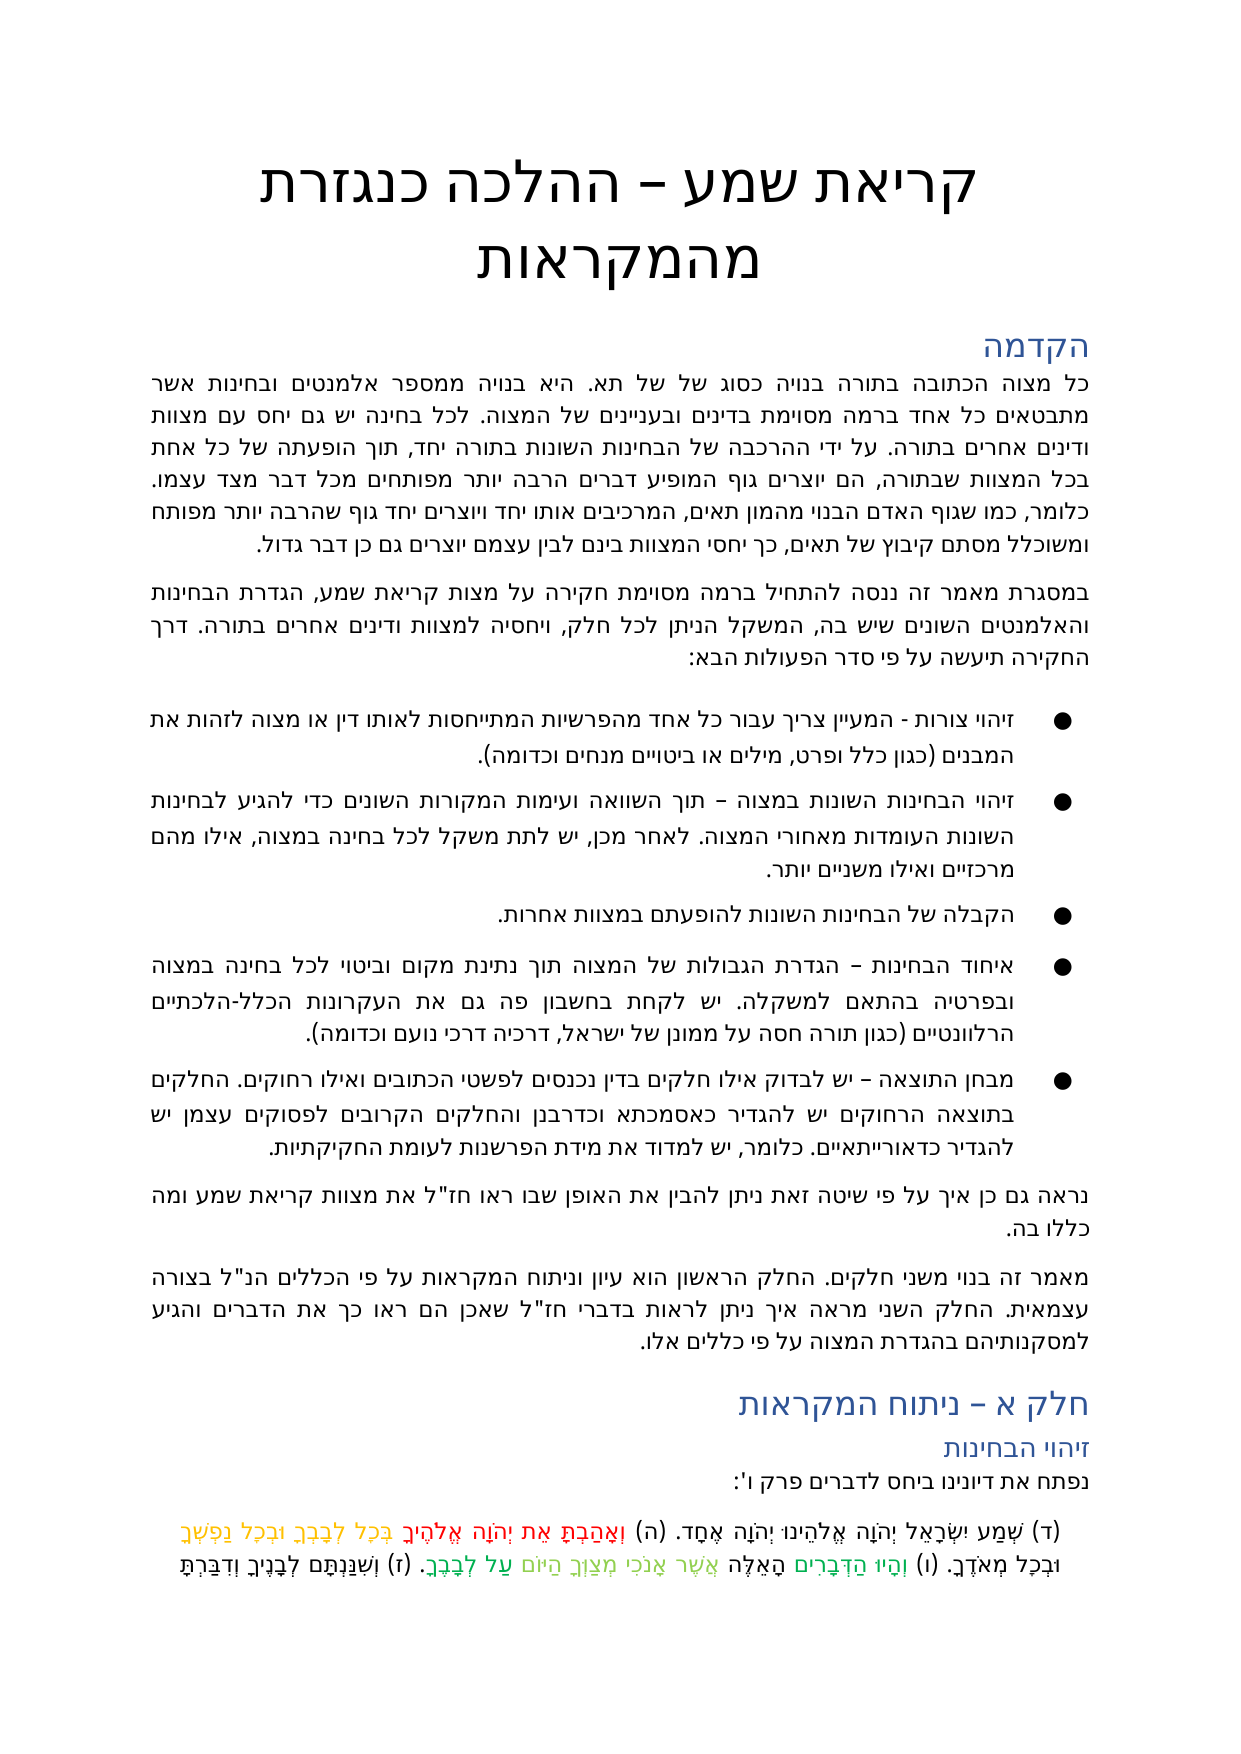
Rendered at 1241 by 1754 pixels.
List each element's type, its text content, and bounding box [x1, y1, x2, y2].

subtitle זיהוי הבחינות [150, 1433, 1090, 1469]
subtitle הקדמה [150, 327, 1090, 371]
title קריאת שמע – ההלכה כנגזרת מהמקראות [150, 150, 1090, 302]
list מבחן התוצאה – יש לבדוק אילו חלקים בדין נכנסים לפשטי הכתובים ואילו רחוקים. החלקים בתוצאה הרחוקים יש להגדיר כאסמכתא וכדרבנן והחלקים הקרובים לפסוקים עצמן יש להגדיר כדאורייתאיים. כלומר, יש למדוד את מידת הפרשנות לעומת החקיקתיות. [150, 1053, 1053, 1164]
text כל מצוה הכתובה בתורה בנויה כסוג של של תא. היא בנויה ממספר אלמנטים ובחינות אשר מתבטאים כל אחד ברמה מסוימת בדינים ובעניינים של המצוה. לכל בחינה יש גם יחס עם מצוות ודינים אחרים בתורה. על ידי ההרכבה של הבחינות השונות בתורה יחד, תוך הופעתה של כל אחת בכל המצוות שבתורה, הם יוצרים גוף המופיע דברים הרבה יותר מפותחים מכל דבר מצד עצמו. כלומר, כמו שגוף האדם הבנוי מהמון תאים, המרכיבים אותו יחד ויוצרים יחד גוף שהרבה יותר מפותח ומשוכלל מסתם קיבוץ של תאים, כך יחסי המצוות בינם לבין עצמם יוצרים גם כן דבר גדול. [150, 371, 1090, 561]
subtitle חלק א – ניתוח המקראות [150, 1386, 1090, 1429]
list זיהוי צורות - המעיין צריך עבור כל אחד מהפרשיות המתייחסות לאותו דין או מצוה לזהות את המבנים (כגון כלל ופרט, מילים או ביטויים מנחים וכדומה). [150, 693, 1053, 773]
list איחוד הבחינות – הגדרת הגבולות של המצוה תוך נתינת מקום וביטוי לכל בחינה במצוה ובפרטיה בהתאם למשקלה. יש לקחת בחשבון פה גם את העקרונות הכלל-הלכתיים הרלוונטיים (כגון תורה חסה על ממונן של ישראל, דרכיה דרכי נועם וכדומה). [150, 939, 1053, 1051]
text מאמר זה בנוי משני חלקים. החלק הראשון הוא עיון וניתוח המקראות על פי הכללים הנ"ל בצורה עצמאית. החלק השני מראה איך ניתן לראות בדברי חז"ל שאכן הם ראו כך את הדברים והגיע למסקנותיהם בהגדרת המצוה על פי כללים אלו. [150, 1264, 1090, 1359]
text נפתח את דיונינו ביחס לדברים פרק ו': [150, 1469, 1090, 1499]
text נראה גם כן איך על פי שיטה זאת ניתן להבין את האופן שבו ראו חז"ל את מצוות קריאת שמע ומה כללו בה. [150, 1183, 1090, 1245]
text במסגרת מאמר זה ננסה להתחיל ברמה מסוימת חקירה על מצות קריאת שמע, הגדרת הבחינות והאלמנטים השונים שיש בה, המשקל הניתן לכל חלק, ויחסיה למצוות ודינים אחרים בתורה. דרך החקירה תיעשה על פי סדר הפעולות הבא: [150, 580, 1090, 674]
list זיהוי הבחינות השונות במצוה – תוך השוואה ועימות המקורות השונים כדי להגיע לבחינות השונות העומדות מאחורי המצוה. לאחר מכן, יש לתת משקל לכל בחינה במצוה, אילו מהם מרכזיים ואילו משניים יותר. [150, 775, 1053, 886]
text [179, 1518, 1061, 1582]
list הקבלה של הבחינות השונות להופעתם במצוות אחרות. [150, 889, 1053, 936]
